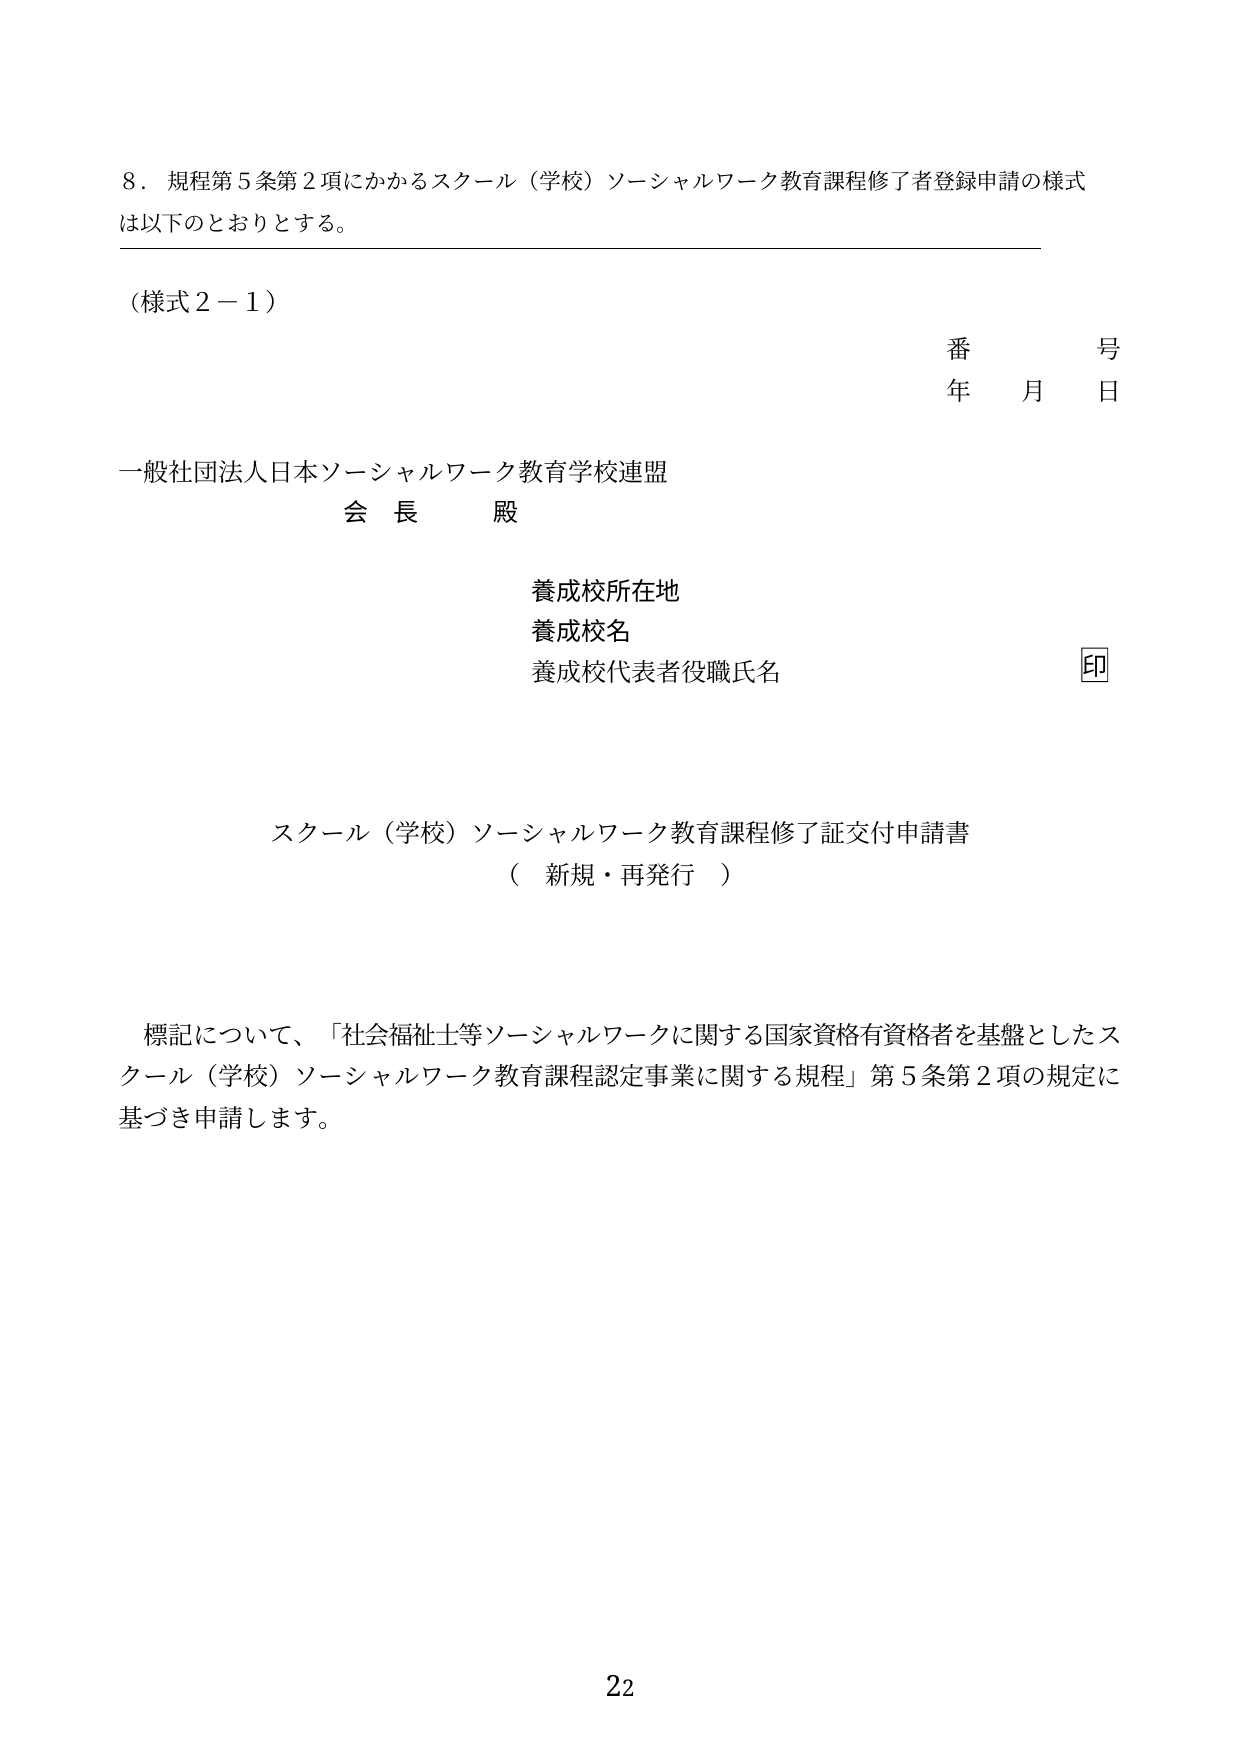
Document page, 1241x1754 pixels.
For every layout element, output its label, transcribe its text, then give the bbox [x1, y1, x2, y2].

text （様式２－１） [118, 283, 294, 319]
text 年 月 日 [947, 371, 1176, 407]
text 養成校代表者役職氏名 [531, 653, 1176, 689]
text ８． 規程第５条第２項にかかるスクール（学校）ソーシャルワーク教育課程修了者登録申請の様式は以下のとおりとする。 [118, 164, 1103, 237]
text スクール（学校）ソーシャルワーク教育課程修了証交付申請書 [71, 814, 1169, 850]
text 会 長 殿 [343, 494, 1176, 528]
text 一般社団法人日本ソーシャルワーク教育学校連盟 [118, 453, 1176, 489]
text （ 新規・再発行 ） [71, 855, 1169, 891]
text 養成校所在地養成校名 [531, 574, 681, 647]
text 標記について、「社会福祉士等ソーシャルワークに関する国家資格有資格者を基盤としたスクール（学校）ソーシャルワーク教育課程認定事業に関する規程」第５条第２項の規定に基づき申請します。 [118, 1015, 1122, 1134]
text 番 号 [947, 330, 1176, 366]
